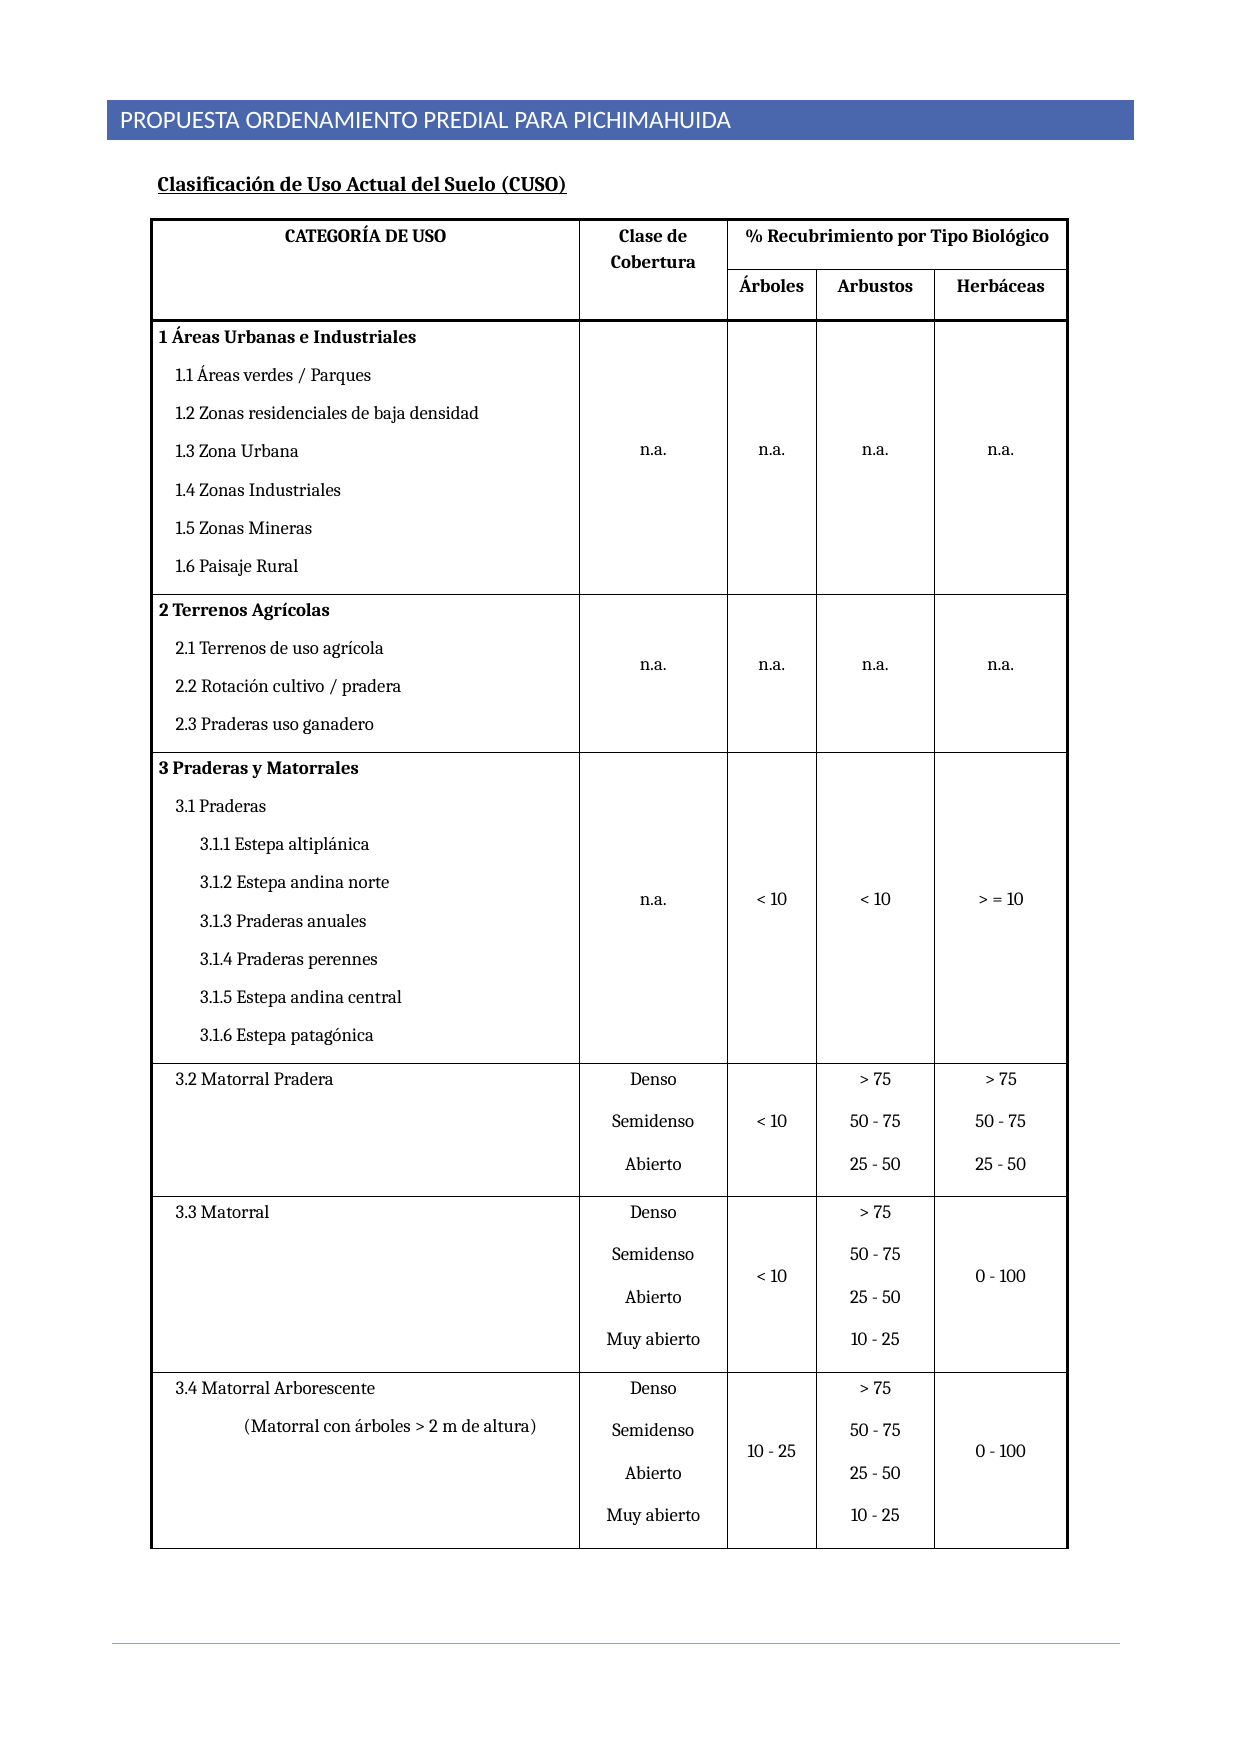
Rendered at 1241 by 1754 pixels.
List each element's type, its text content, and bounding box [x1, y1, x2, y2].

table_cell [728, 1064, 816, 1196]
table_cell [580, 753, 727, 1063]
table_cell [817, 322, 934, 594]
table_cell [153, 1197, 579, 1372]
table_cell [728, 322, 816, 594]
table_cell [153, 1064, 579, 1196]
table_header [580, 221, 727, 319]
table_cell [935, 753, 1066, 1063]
text Clasificación de Uso Actual del Suelo (CUSO) [157, 173, 1083, 197]
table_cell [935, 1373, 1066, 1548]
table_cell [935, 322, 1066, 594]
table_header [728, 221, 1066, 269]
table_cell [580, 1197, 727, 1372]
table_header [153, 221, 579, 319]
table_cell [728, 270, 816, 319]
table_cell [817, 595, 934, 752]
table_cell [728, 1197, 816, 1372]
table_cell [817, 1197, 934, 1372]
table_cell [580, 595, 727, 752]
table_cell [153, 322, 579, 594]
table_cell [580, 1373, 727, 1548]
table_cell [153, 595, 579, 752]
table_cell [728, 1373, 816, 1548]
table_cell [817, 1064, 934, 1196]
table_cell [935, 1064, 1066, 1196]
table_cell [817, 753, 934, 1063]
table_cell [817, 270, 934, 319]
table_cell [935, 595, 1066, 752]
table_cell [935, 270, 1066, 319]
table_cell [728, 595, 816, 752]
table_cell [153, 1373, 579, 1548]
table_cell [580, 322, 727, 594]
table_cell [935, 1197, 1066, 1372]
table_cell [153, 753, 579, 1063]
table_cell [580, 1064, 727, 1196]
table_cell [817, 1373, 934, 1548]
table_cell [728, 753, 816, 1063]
